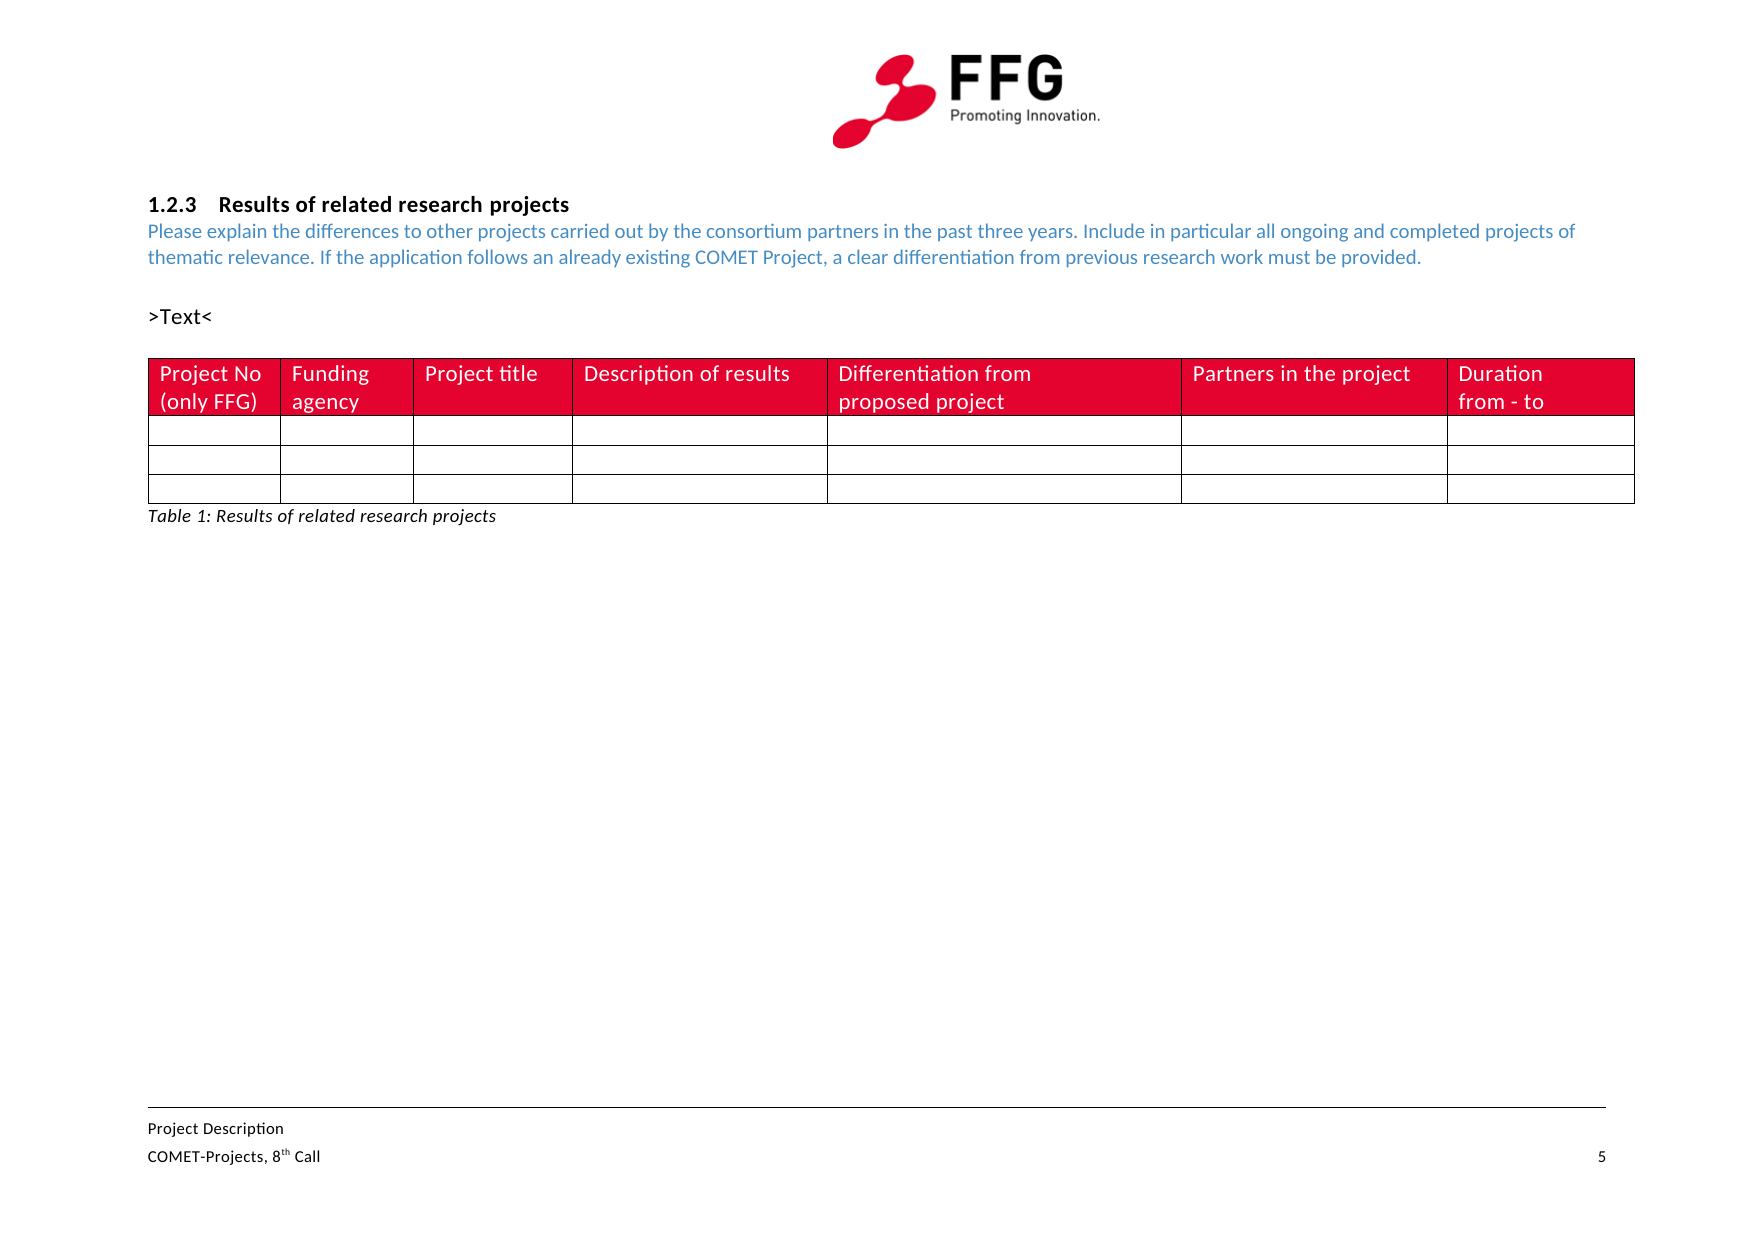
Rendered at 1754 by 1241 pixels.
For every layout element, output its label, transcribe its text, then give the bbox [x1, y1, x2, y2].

table_cell [1182, 416, 1447, 444]
table_cell [414, 475, 572, 503]
table_cell [828, 416, 1181, 444]
table_header Project No (only FFG) [149, 359, 280, 415]
table_cell [281, 446, 413, 474]
text Please explain the differences to other projects carried out by the consortium partners in the past three years. Include in particular all ongoing and completed projects of thematic relevance. If the application follows an already existing COMET Project, a clear differentiation from previous research work must be provided. [148, 219, 1606, 269]
table_cell [573, 475, 827, 503]
table_cell [414, 446, 572, 474]
picture [832, 54, 1100, 149]
table_header Differentiation from proposed project [828, 359, 1181, 415]
table_cell [1182, 475, 1447, 503]
table_cell [149, 475, 280, 503]
text Table 1: Results of related research projects [148, 504, 1606, 527]
subtitle Results of related research projects [148, 191, 1606, 219]
table_header Funding agency [281, 359, 413, 415]
table_cell [573, 416, 827, 444]
table_header Duration from - to [1448, 359, 1634, 415]
table_cell [828, 446, 1181, 474]
table_cell [828, 475, 1181, 503]
table_cell [281, 416, 413, 444]
table_cell [149, 416, 280, 444]
table_header Description of results [573, 359, 827, 415]
table_cell [1448, 475, 1634, 503]
table_header Project title [414, 359, 572, 415]
table_cell [414, 416, 572, 444]
text >Text< [148, 302, 1606, 330]
table_header Partners in the project [1182, 359, 1447, 415]
table_cell [573, 446, 827, 474]
table_cell [281, 475, 413, 503]
table_cell [1448, 446, 1634, 474]
table_cell [149, 446, 280, 474]
table_cell [1182, 446, 1447, 474]
table_cell [1448, 416, 1634, 444]
